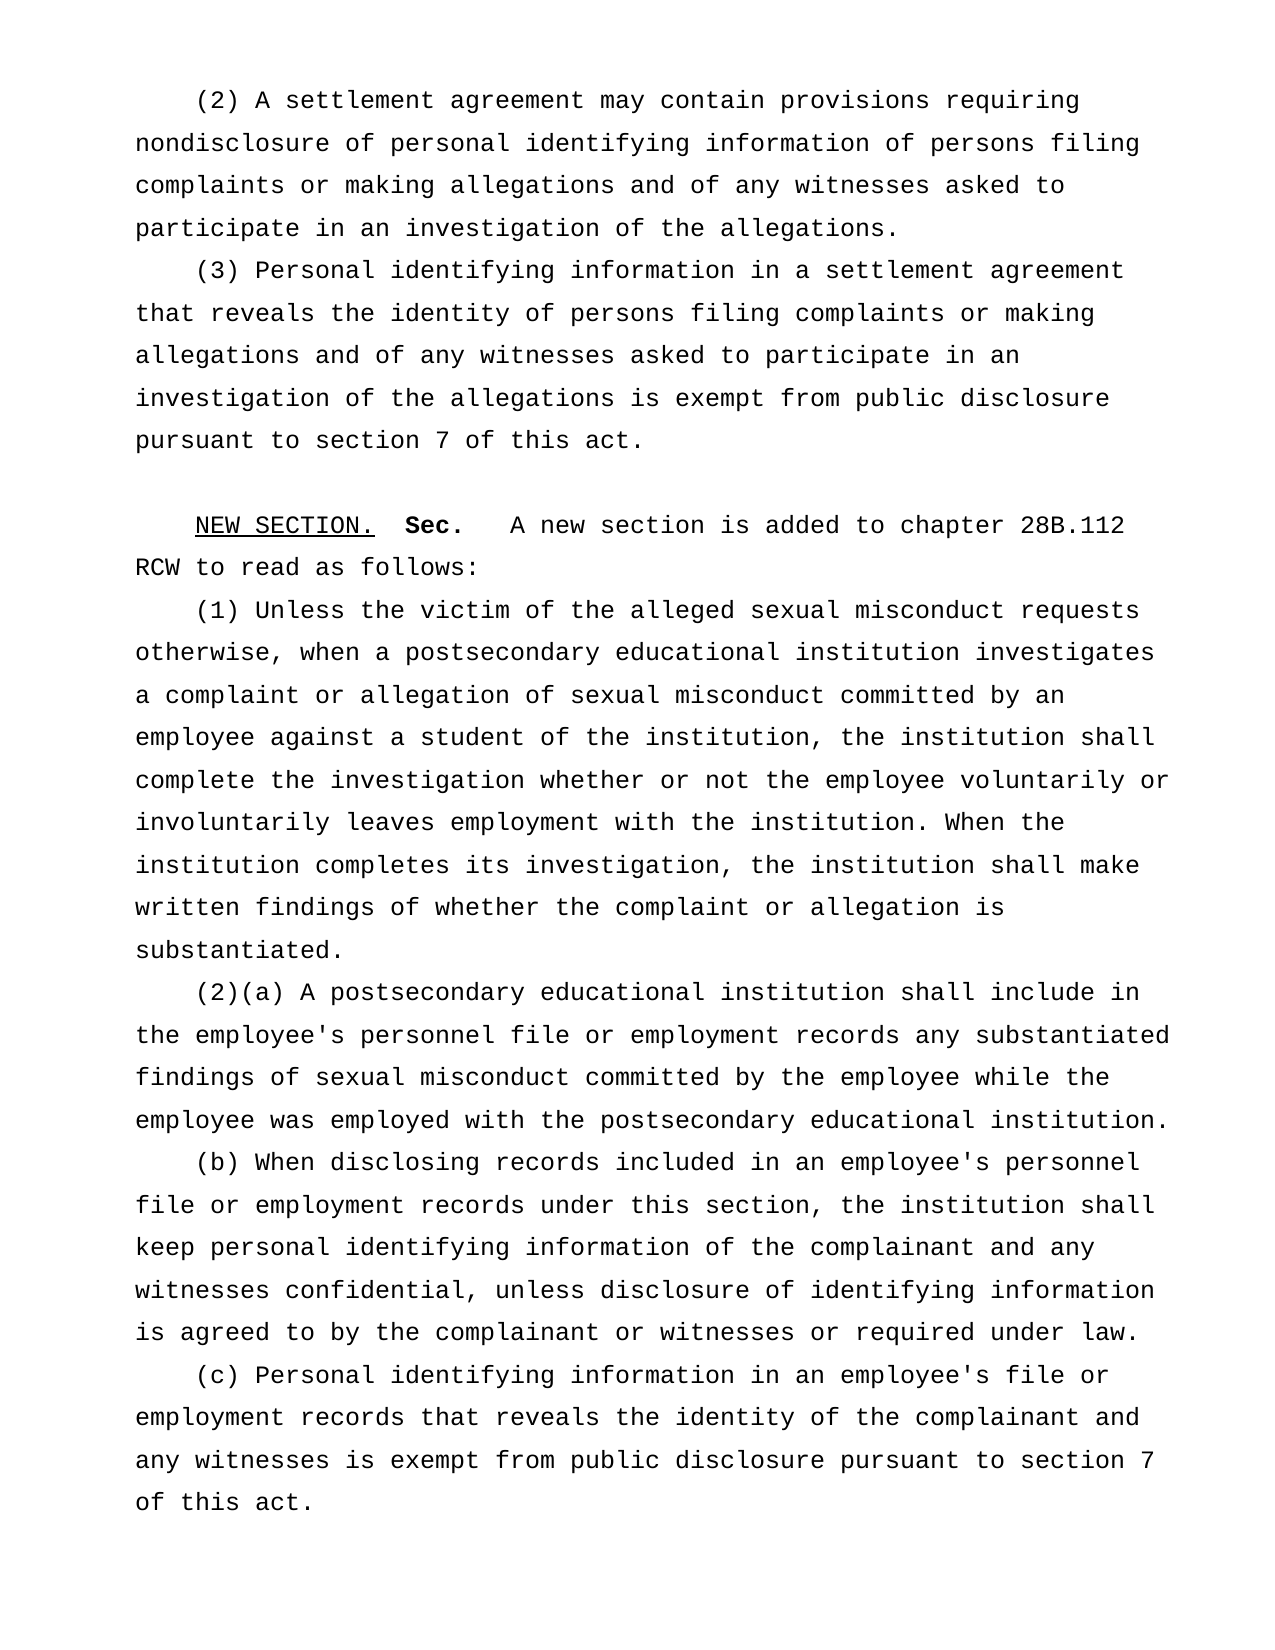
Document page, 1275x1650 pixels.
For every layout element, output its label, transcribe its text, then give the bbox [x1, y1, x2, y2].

text (2)(a) A postsecondary educational institution shall include in the employee's personnel file or employment records any substantiated findings of sexual misconduct committed by the employee while the employee was employed with the postsecondary educational institution. [135, 967, 1170, 1137]
text (2) A settlement agreement may contain provisions requiring nondisclosure of personal identifying information of persons filing complaints or making allegations and of any witnesses asked to participate in an investigation of the allegations. [135, 75, 1170, 245]
text NEW SECTION. Sec. A new section is added to chapter 28B.112 RCW to read as follows: [135, 499, 1170, 584]
text (1) Unless the victim of the alleged sexual misconduct requests otherwise, when a postsecondary educational institution investigates a complaint or allegation of sexual misconduct committed by an employee against a student of the institution, the institution shall complete the investigation whether or not the employee voluntarily or involuntarily leaves employment with the institution. When the institution completes its investigation, the institution shall make written findings of whether the complaint or allegation is substantiated. [135, 584, 1170, 967]
text (3) Personal identifying information in a settlement agreement that reveals the identity of persons filing complaints or making allegations and of any witnesses asked to participate in an investigation of the allegations is exempt from public disclosure pursuant to section 7 of this act. [135, 245, 1170, 457]
text (c) Personal identifying information in an employee's file or employment records that reveals the identity of the complainant and any witnesses is exempt from public disclosure pursuant to section 7 of this act. [135, 1349, 1170, 1519]
text (b) When disclosing records included in an employee's personnel file or employment records under this section, the institution shall keep personal identifying information of the complainant and any witnesses confidential, unless disclosure of identifying information is agreed to by the complainant or witnesses or required under law. [135, 1137, 1170, 1349]
